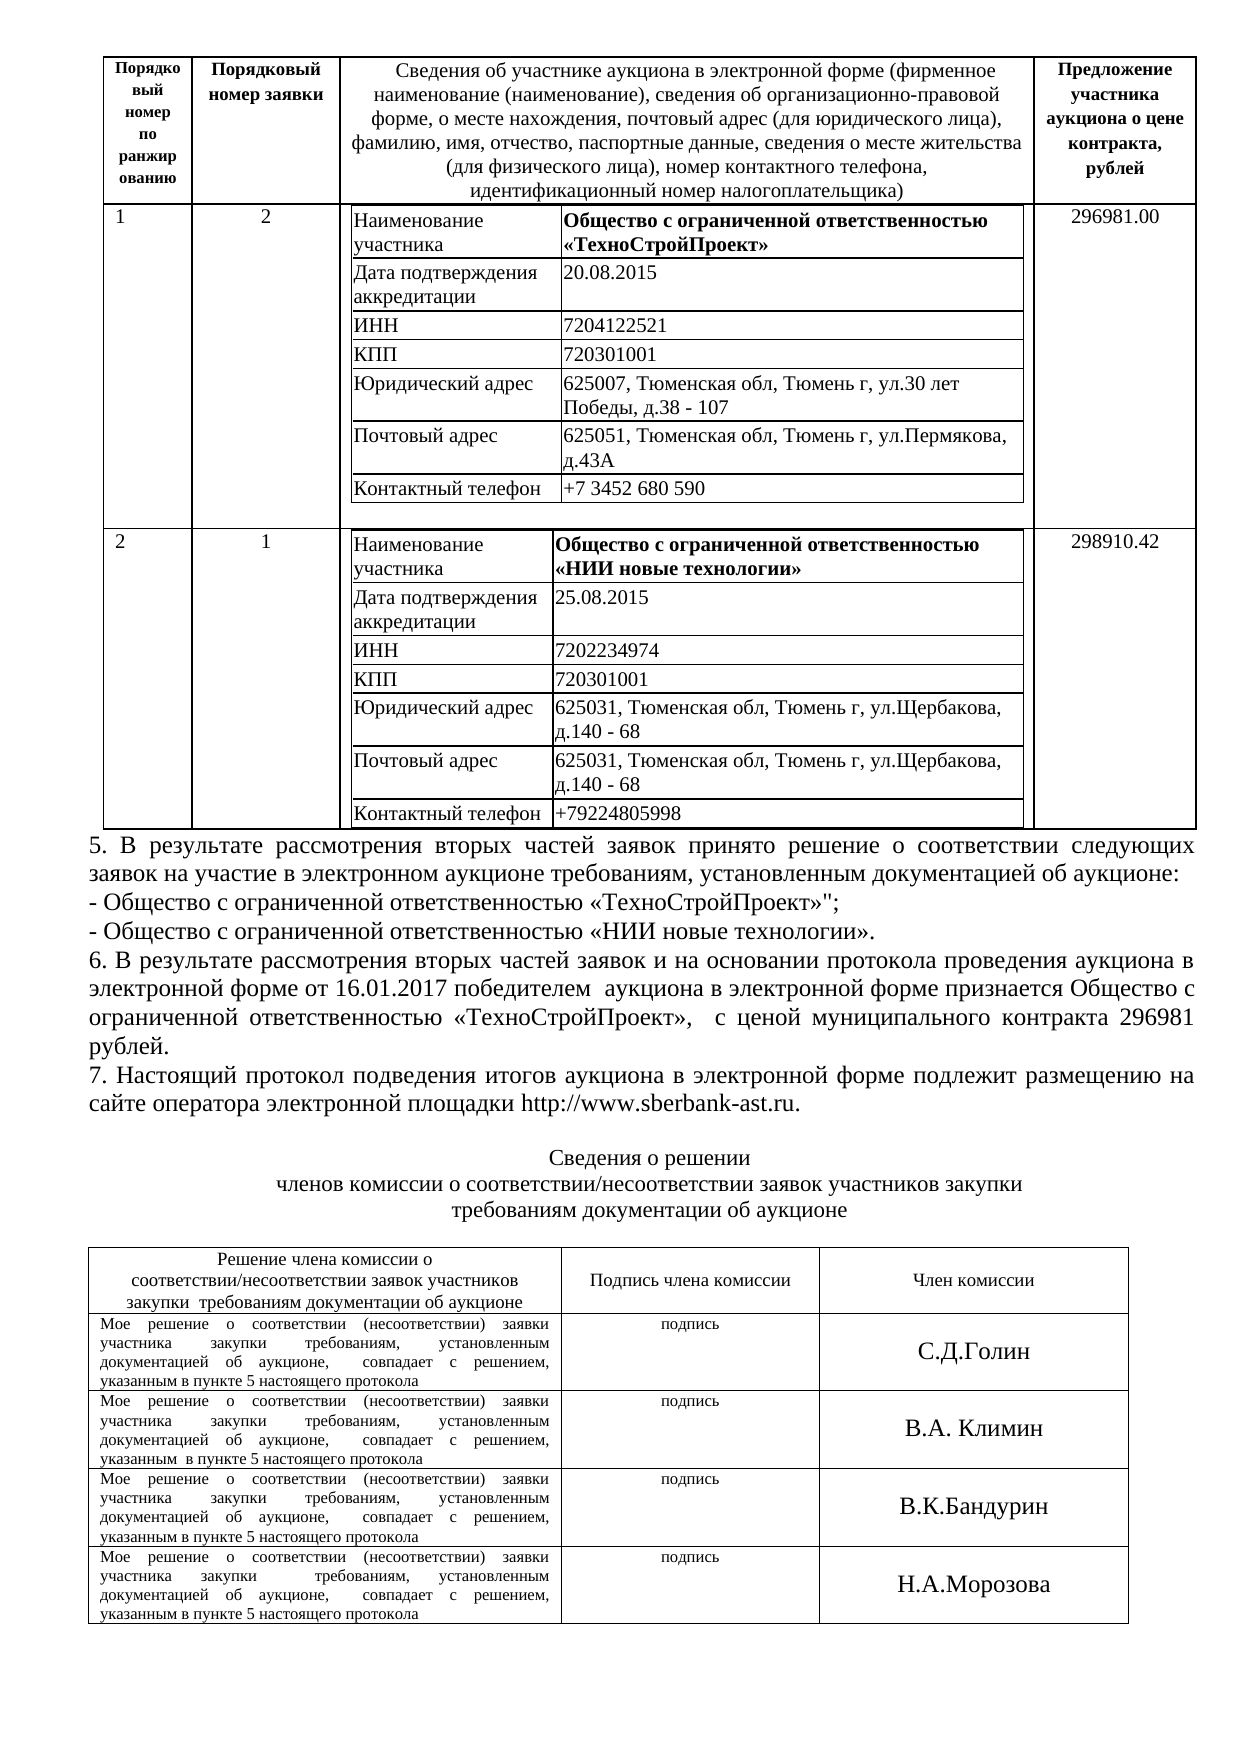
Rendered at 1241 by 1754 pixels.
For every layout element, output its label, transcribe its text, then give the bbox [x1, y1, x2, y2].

table_cell [341, 205, 1033, 527]
table_cell С.Д.Голин [820, 1314, 1128, 1390]
table_cell 2 [193, 205, 339, 527]
table_cell [352, 746, 552, 798]
table_cell Н.А.Морозова [820, 1547, 1128, 1623]
table_cell подпись [562, 1469, 819, 1546]
text 6. В результате рассмотрения вторых частей заявок и на основании протокола проведения аукциона в электронной форме от 16.01.2017 победителем аукциона в электронной форме признается Общество с ограниченной ответственностью «ТехноСтройПроект», с ценой муниципального контракта 296981 рублей. [88, 945, 1196, 1060]
table_cell подпись [562, 1547, 819, 1623]
table_cell [1024, 529, 1033, 828]
table_cell 296981.00 [1035, 205, 1195, 527]
table_cell [554, 747, 1023, 798]
table_header Член комиссии [820, 1248, 1128, 1312]
table_header Сведения об участнике аукциона в электронной форме (фирменное наименование (наименование), сведения об организационно-правовой форме, о месте нахождения, почтовый адрес (для юридического лица), фамилию, имя, отчество, паспортные данные, сведения о месте жительства (для физического лица), номер контактного телефона, идентификационный номер налогоплательщика) [341, 58, 1033, 203]
text требованиям документации об аукционе [103, 1196, 1196, 1223]
text членов комиссии о соответствии/несоответствии заявок участников закупки [103, 1170, 1196, 1196]
table_cell В.К.Бандурин [820, 1469, 1128, 1546]
text - Общество с ограниченной ответственностью «ТехноСтройПроект»"; [88, 887, 1196, 916]
table_cell 298910.42 [1035, 529, 1195, 828]
table_header Подпись члена комиссии [562, 1248, 819, 1312]
table_cell подпись [562, 1391, 819, 1468]
table_cell 1 [104, 205, 191, 527]
table_cell В.А. Климин [820, 1391, 1128, 1468]
table_cell [554, 583, 1023, 635]
table_cell [554, 531, 1023, 582]
table_cell [352, 583, 552, 635]
table_header Решение члена комиссии о соответствии/несоответствии заявок участников закупки требованиям документации об аукционе [89, 1248, 561, 1312]
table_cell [89, 1547, 561, 1623]
table_header Предложение участника аукциона о цене контракта, рублей [1035, 58, 1195, 203]
table_cell [554, 665, 1023, 692]
table_cell [352, 799, 552, 827]
text 5. В результате рассмотрения вторых частей заявок принято решение о соответствии следующих заявок на участие в электронном аукционе требованиям, установленным документацией об аукционе: [88, 830, 1196, 887]
table_header Порядковый номер по ранжированию [104, 58, 191, 203]
table_cell [554, 694, 1023, 745]
table_header Порядковый номер заявки [193, 58, 339, 203]
table_cell [554, 636, 1023, 664]
table_cell [352, 531, 552, 582]
table_cell подпись [562, 1314, 819, 1390]
table_cell [341, 529, 351, 828]
table_cell [554, 800, 1023, 827]
table_cell [352, 636, 552, 664]
table_cell 2 [104, 529, 191, 828]
text Сведения о решении [103, 1144, 1196, 1170]
table_cell [352, 665, 552, 692]
table_cell 1 [193, 529, 339, 828]
table_cell [352, 693, 552, 745]
text 7. Настоящий протокол подведения итогов аукциона в электронной форме подлежит размещению на сайте оператора электронной площадки http://www.sberbank-ast.ru. [88, 1060, 1196, 1117]
text - Общество с ограниченной ответственностью «НИИ новые технологии». [88, 916, 1196, 945]
